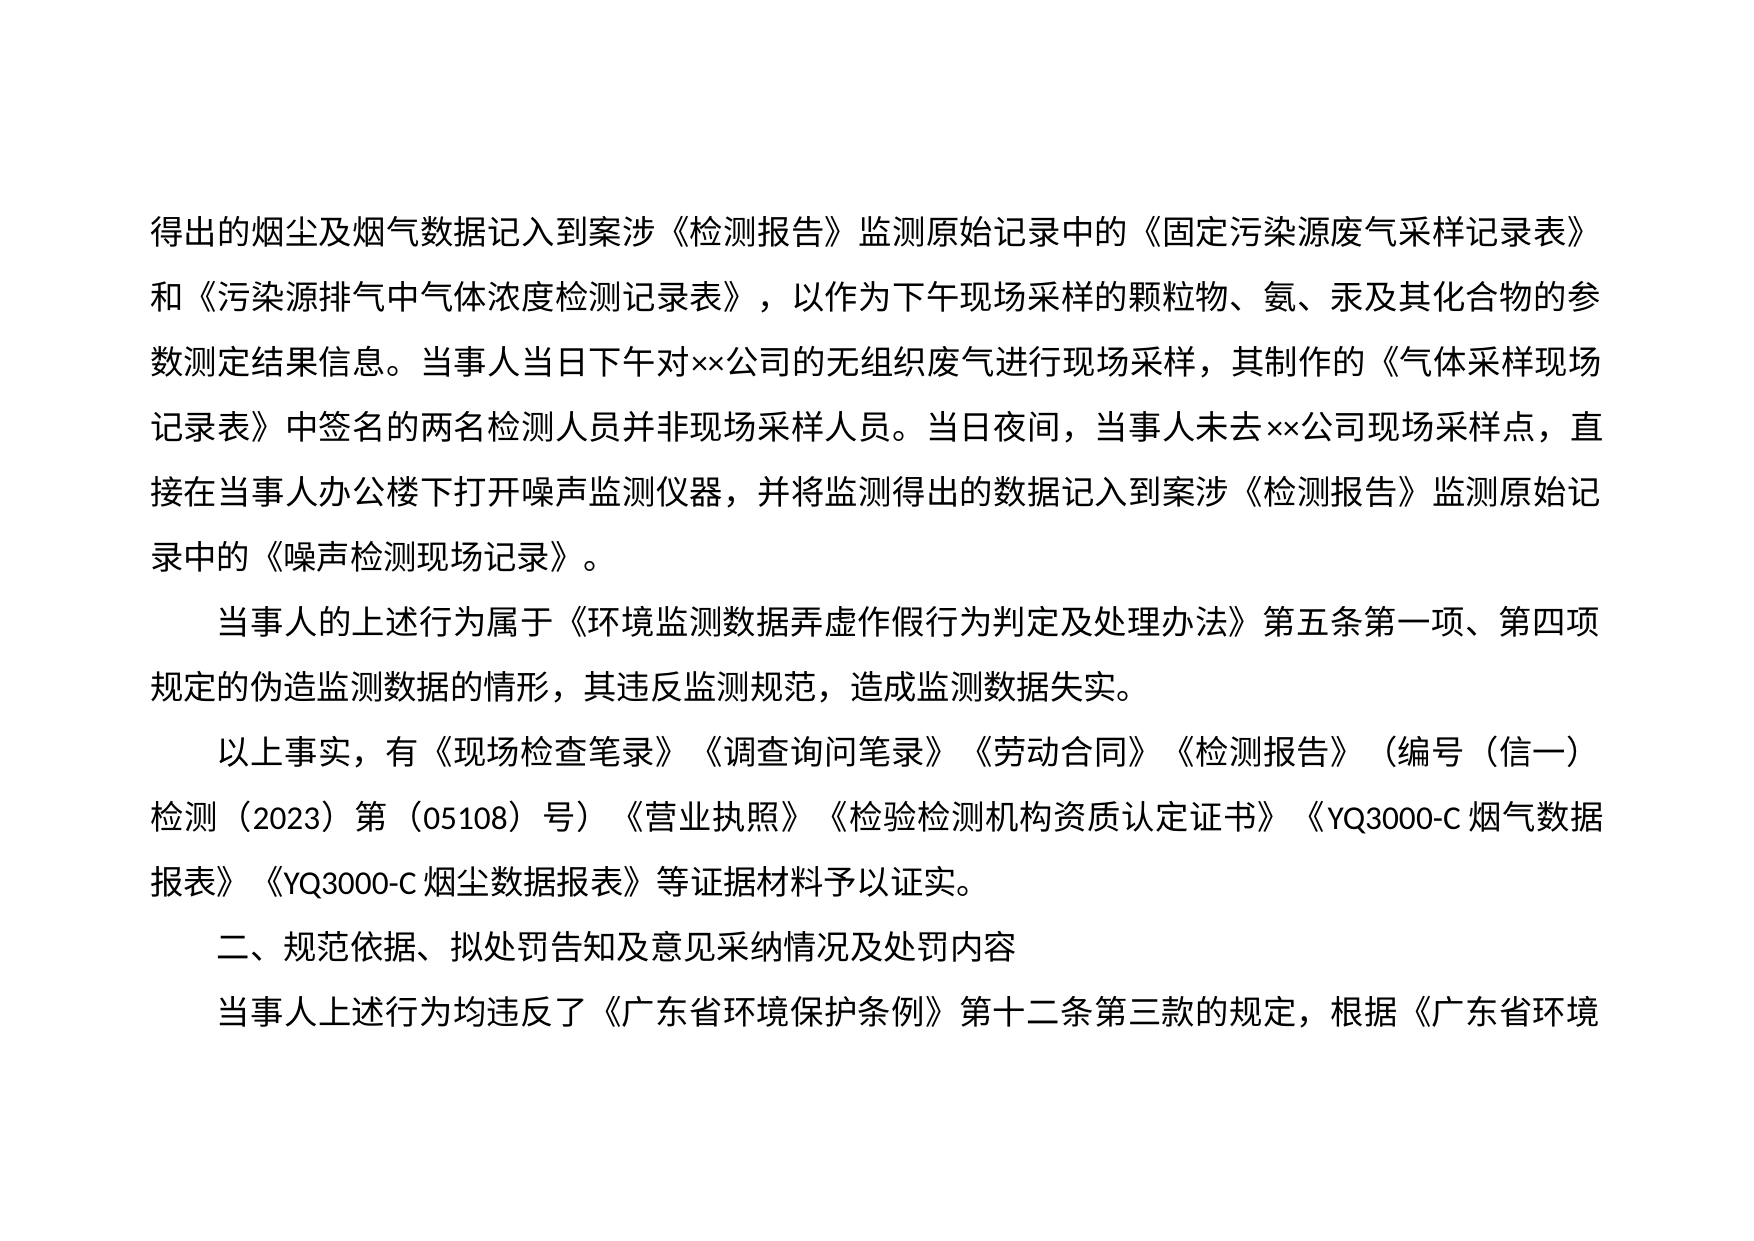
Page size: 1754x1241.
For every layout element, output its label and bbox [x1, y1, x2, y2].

table_cell [150, 198, 1604, 1043]
